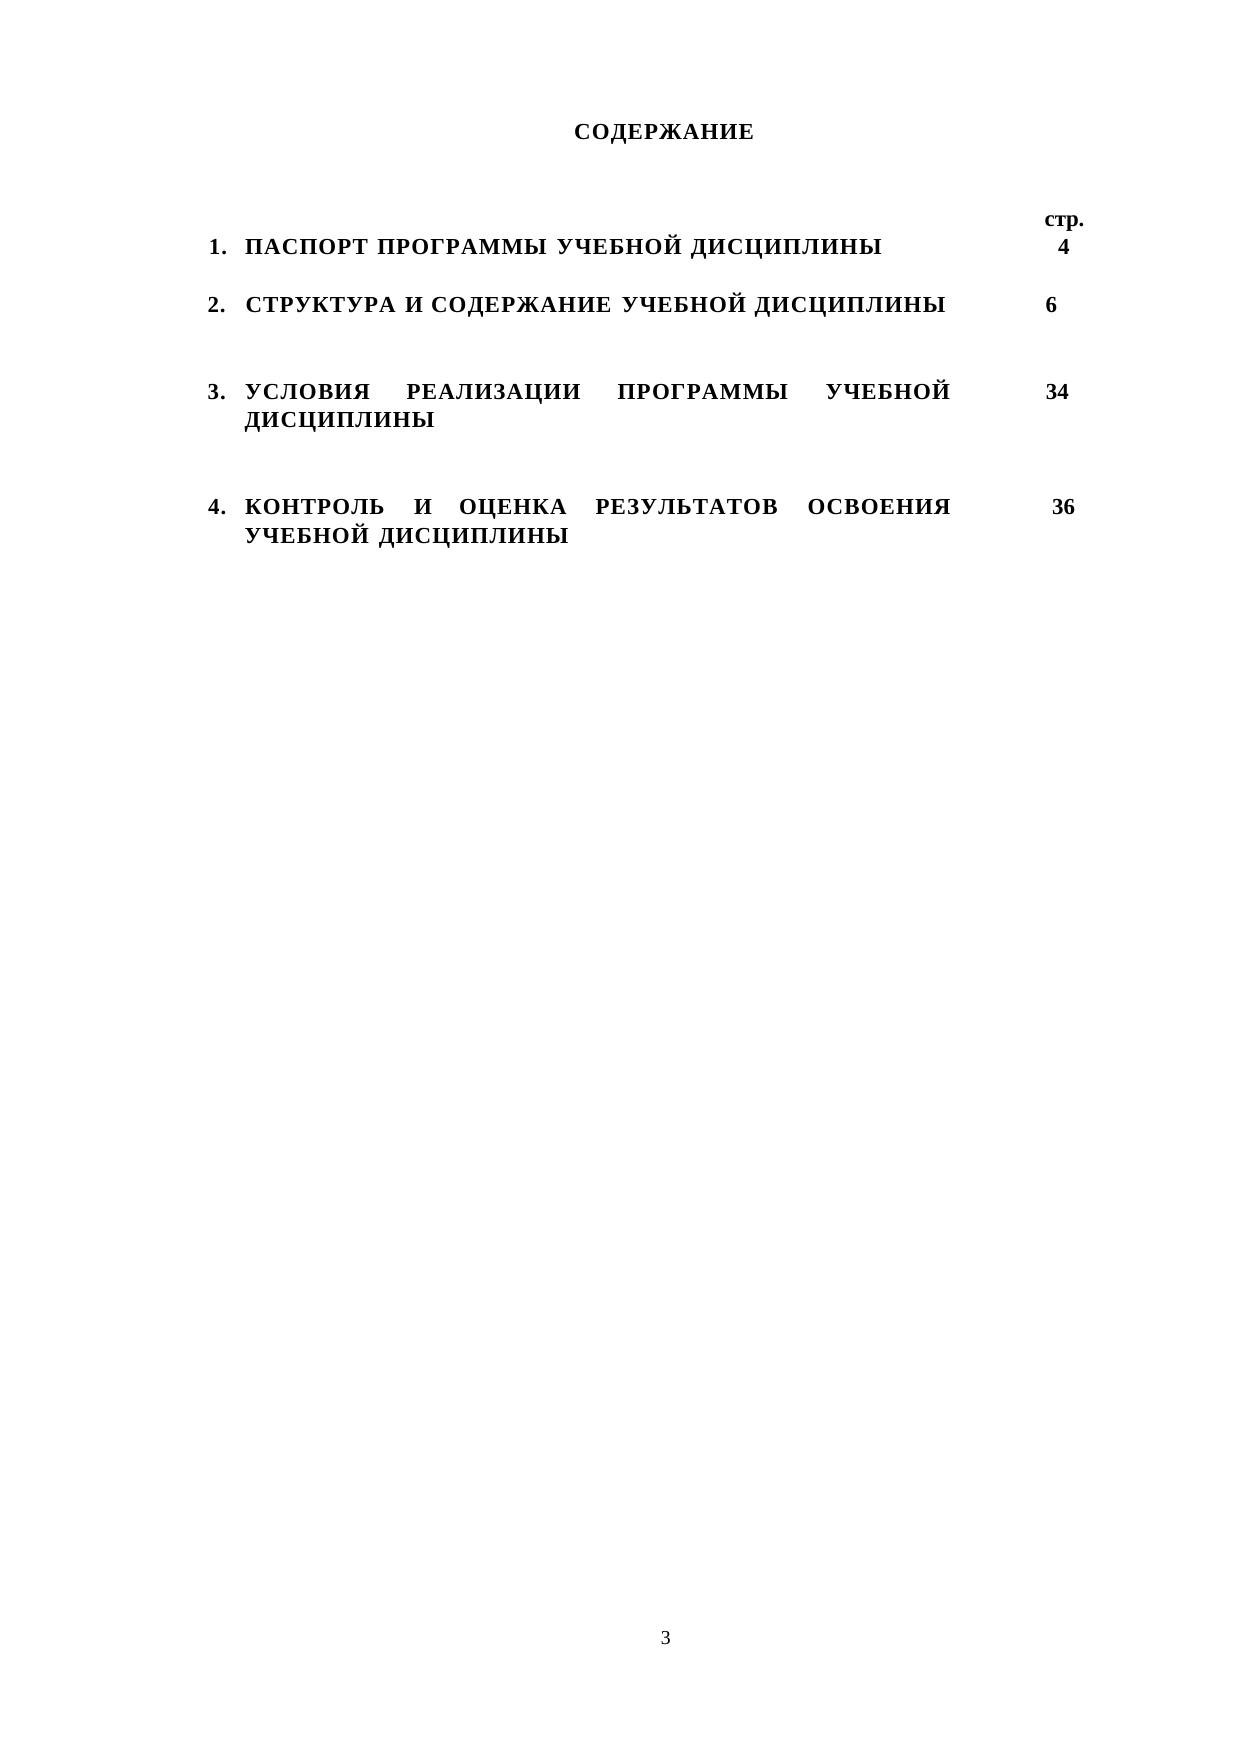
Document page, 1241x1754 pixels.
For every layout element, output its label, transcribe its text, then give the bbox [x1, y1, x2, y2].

text СОДЕРЖАНИЕ [571, 118, 756, 144]
text УЧЕБНОЙ ДИСЦИПЛИНЫ [244, 522, 1211, 548]
text 3 [146, 1626, 1185, 1649]
text стр. [146, 205, 1084, 231]
